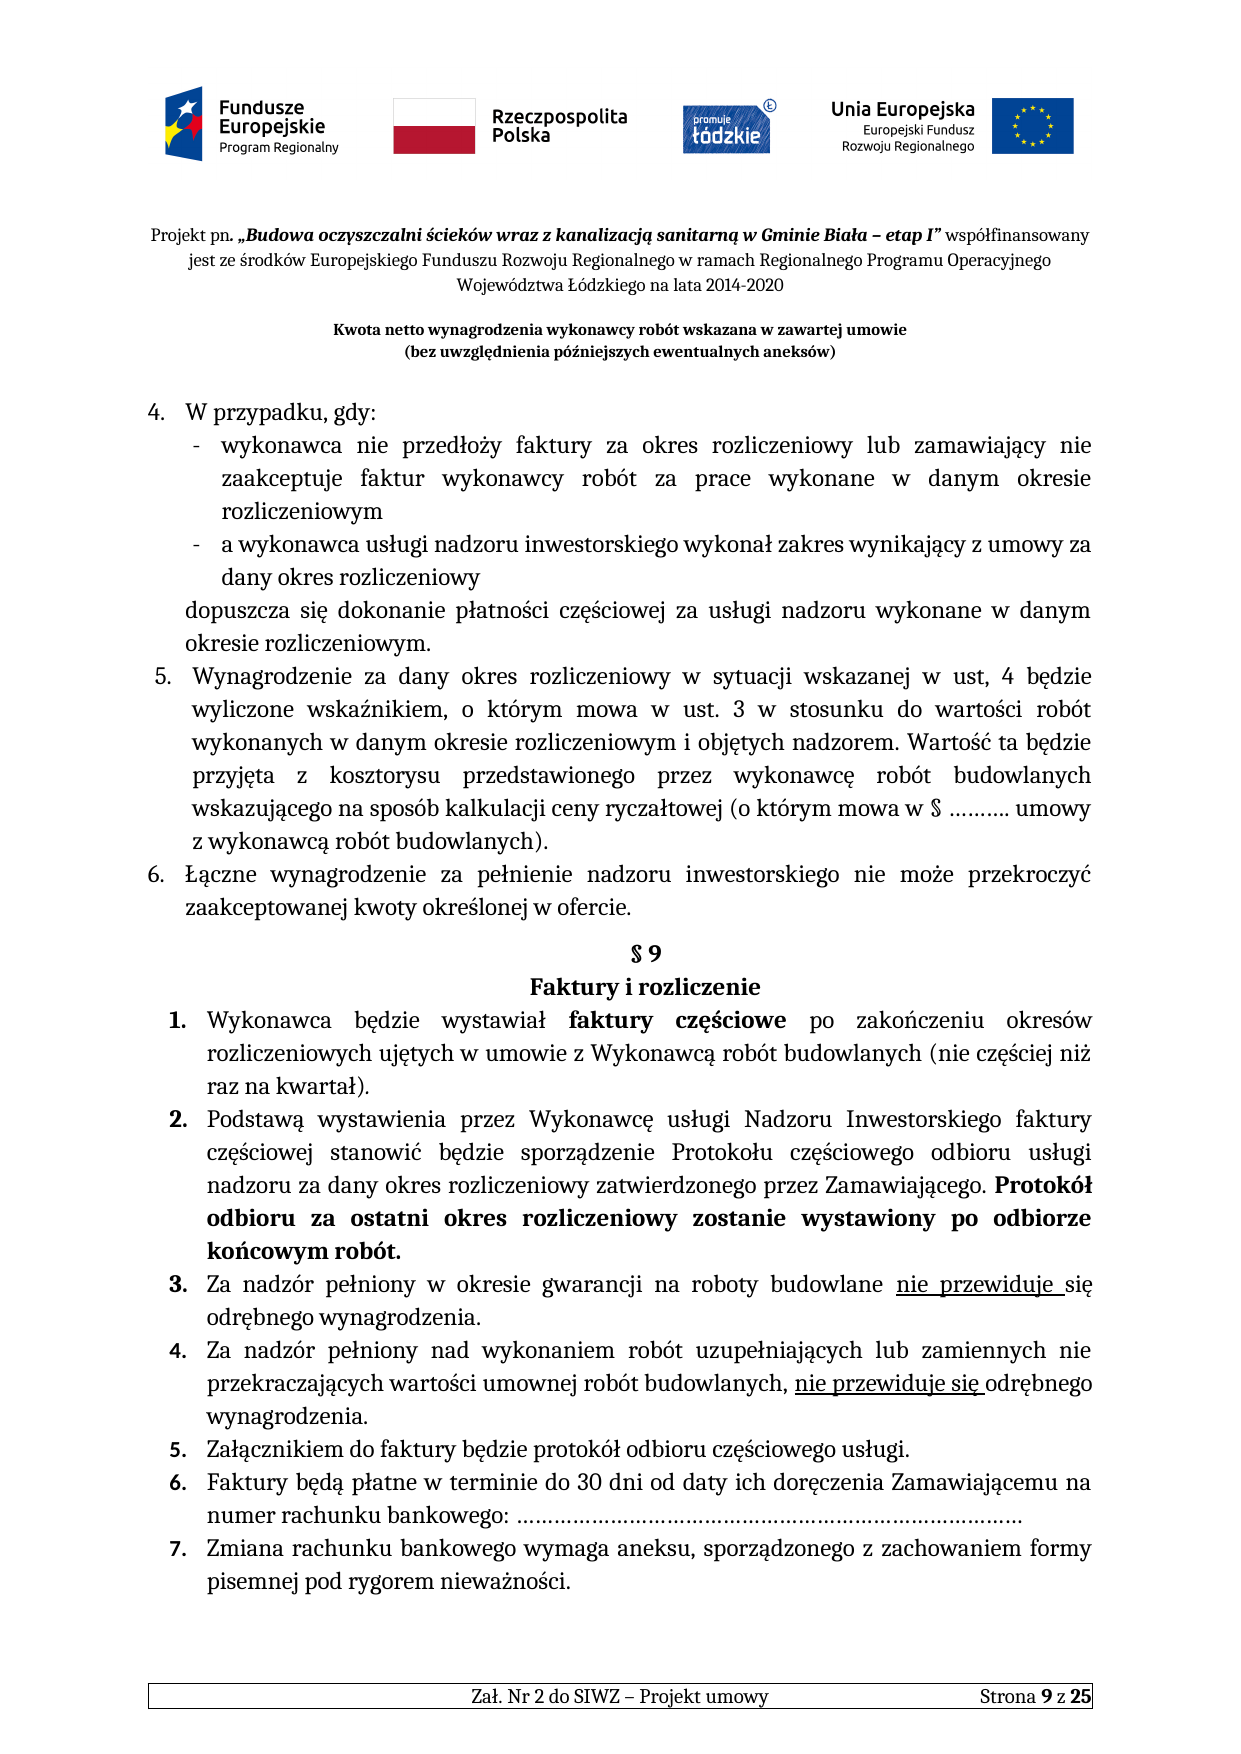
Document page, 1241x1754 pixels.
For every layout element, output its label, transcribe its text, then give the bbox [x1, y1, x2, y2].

list Za nadzór pełniony w okresie gwarancji na roboty budowlane nie przewiduje się odrębnego wynagrodzenia. [169, 1270, 1093, 1332]
text Faktury i rozliczenie [192, 973, 1099, 1001]
list Za nadzór pełniony nad wykonaniem robót uzupełniających lub zamiennych nie przekraczających wartości umownej robót budowlanych, nie przewiduje się odrębnego wynagrodzenia. [169, 1336, 1093, 1431]
list W przypadku, gdy: [148, 398, 1093, 426]
text - a wykonawca usługi nadzoru inwestorskiego wykonał zakres wynikający z umowy za dany okres rozliczeniowy [192, 530, 1093, 591]
text - wykonawca nie przedłoży faktury za okres rozliczeniowy lub zamawiający nie zaakceptuje faktur wykonawcy robót za prace wykonane w danym okresie rozliczeniowym [192, 431, 1093, 525]
list Załącznikiem do faktury będzie protokół odbioru częściowego usługi. [169, 1435, 1093, 1464]
list Łączne wynagrodzenie za pełnienie nadzoru inwestorskiego nie może przekroczyć zaakceptowanej kwoty określonej w ofercie. [148, 860, 1093, 922]
text § 9 [192, 940, 1099, 968]
text dopuszcza się dokonanie płatności częściowej za usługi nadzoru wykonane w danym okresie rozliczeniowym. [185, 596, 1093, 657]
list Wynagrodzenie za dany okres rozliczeniowy w sytuacji wskazanej w ust, 4 będzie wyliczone wskaźnikiem, o którym mowa w ust. 3 w stosunku do wartości robót wykonanych w danym okresie rozliczeniowym i objętych nadzorem. Wartość ta będzie przyjęta z kosztorysu przedstawionego przez wykonawcę robót budowlanych wskazującego na sposób kalkulacji ceny ryczałtowej (o którym mowa w § ………. umowy z wykonawcą robót budowlanych). [154, 662, 1093, 856]
text (bez uwzględnienia późniejszych ewentualnych aneksów) [148, 343, 1093, 362]
list Zmiana rachunku bankowego wymaga aneksu, sporządzonego z zachowaniem formy pisemnej pod rygorem nieważności. [169, 1534, 1093, 1596]
list Wykonawca będzie wystawiał faktury częściowe po zakończeniu okresów rozliczeniowych ujętych w umowie z Wykonawcą robót budowlanych (nie częściej niż raz na kwartał). [169, 1006, 1093, 1101]
list Faktury będą płatne w terminie do 30 dni od daty ich doręczenia Zamawiającemu na numer rachunku bankowego: ……………………………………………………………………… [169, 1468, 1093, 1530]
picture [147, 67, 1092, 180]
list Podstawą wystawienia przez Wykonawcę usługi Nadzoru Inwestorskiego faktury częściowej stanowić będzie sporządzenie Protokołu częściowego odbioru usługi nadzoru za dany okres rozliczeniowy zatwierdzonego przez Zamawiającego. Protokół odbioru za ostatni okres rozliczeniowy zostanie wystawiony po odbiorze końcowym robót. [169, 1105, 1093, 1266]
text Kwota netto wynagrodzenia wykonawcy robót wskazana w zawartej umowie [148, 321, 1093, 340]
